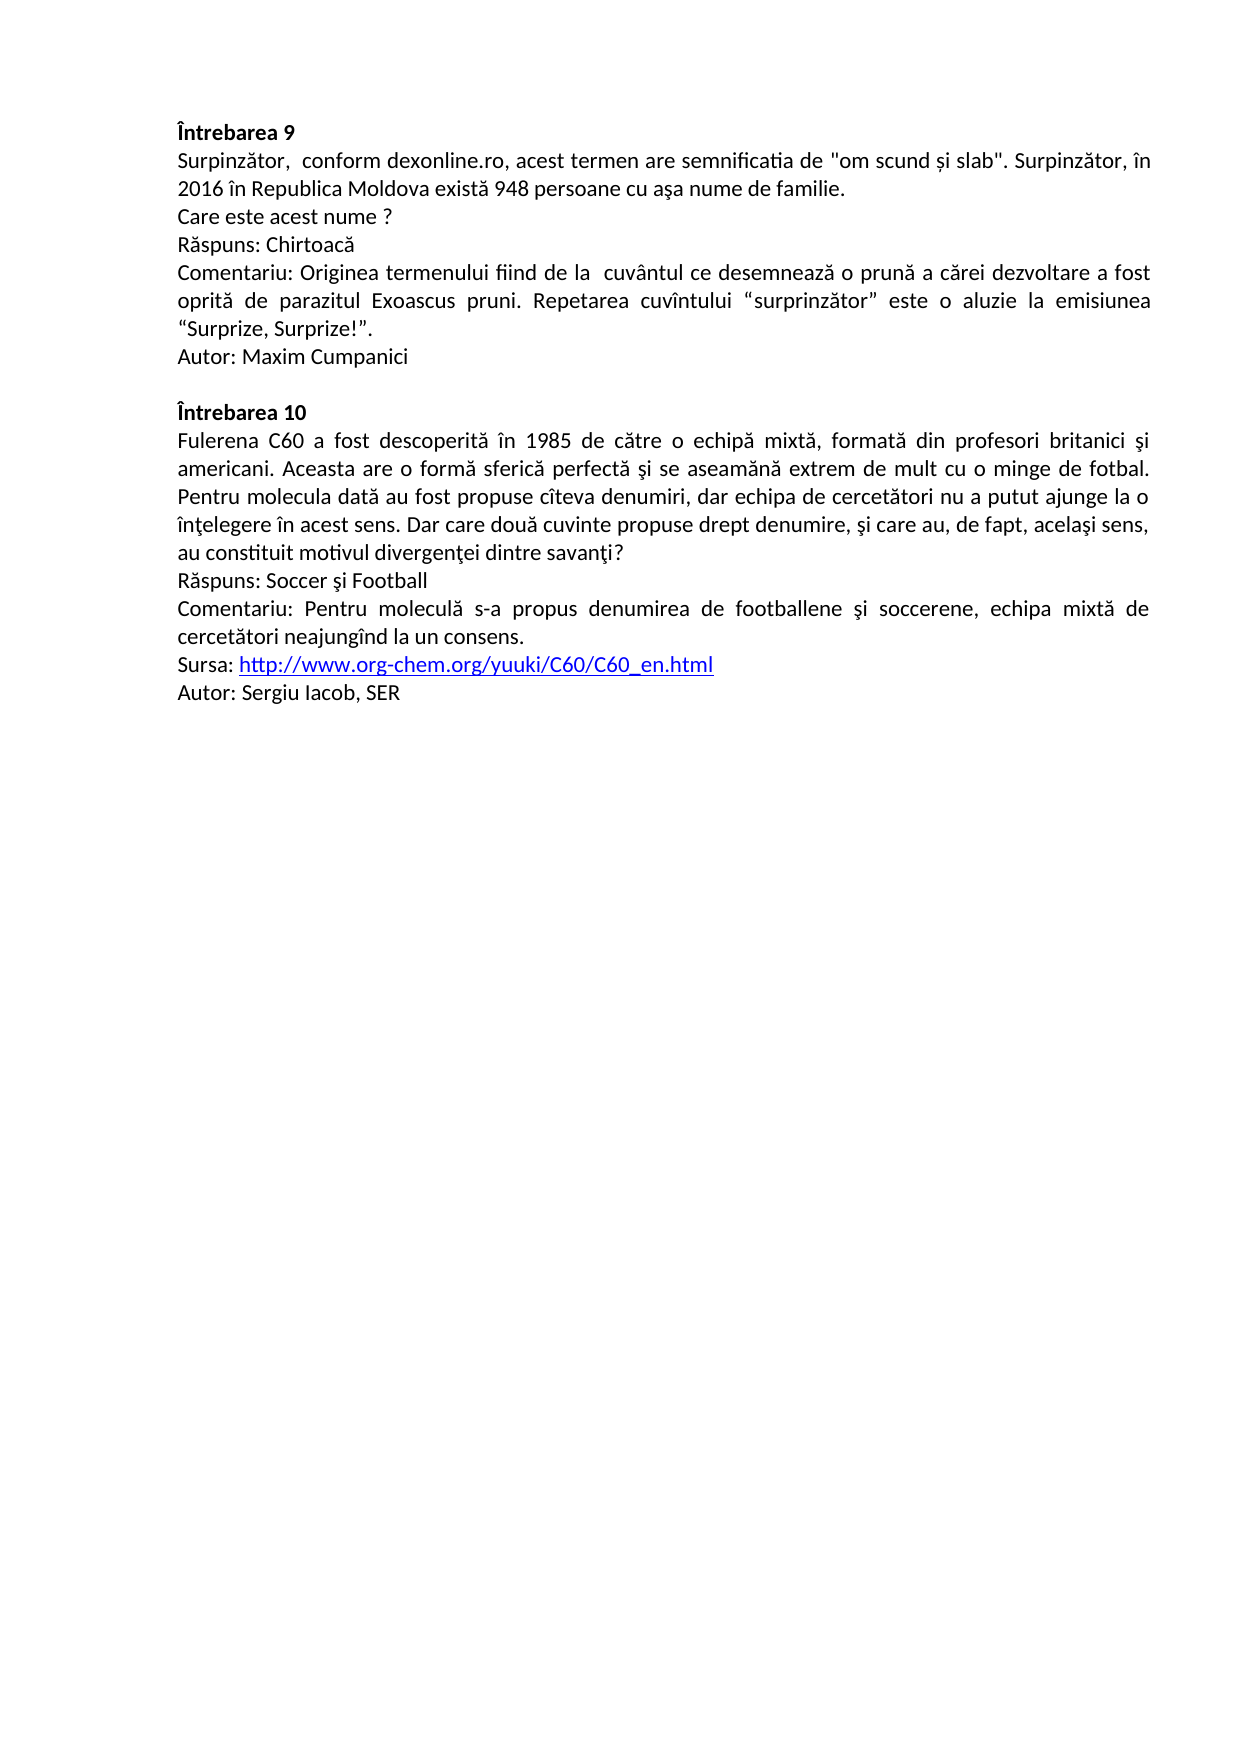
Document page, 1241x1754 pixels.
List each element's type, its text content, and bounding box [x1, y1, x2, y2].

text Comentariu: Pentru moleculă s-a propus denumirea de footballene şi soccerene, echipa mixtă de cercetători neajungînd la un consens. [177, 594, 1152, 651]
text Întrebarea 9 [177, 118, 1152, 146]
text Surpinzător, conform dexonline.ro, acest termen are semnificatia de "om scund și slab". Surpinzător, în 2016 în Republica Moldova există 948 persoane cu aşa nume de familie. [177, 146, 1152, 202]
text Autor: Sergiu Iacob, SER [177, 678, 1152, 707]
text Comentariu: Originea termenului fiind de la cuvântul ce desemnează o prună a cărei dezvoltare a fost oprită de parazitul Exoascus pruni. Repetarea cuvîntului “surprinzător” este o aluzie la emisiunea “Surprize, Surprize!”. [177, 258, 1152, 342]
text Sursa: http://www.org-chem.org/yuuki/C60/C60_en.html [177, 651, 1152, 678]
text Întrebarea 10 [177, 398, 1152, 426]
text Care este acest nume ? [177, 202, 1152, 230]
text Fulerena C60 a fost descoperită în 1985 de către o echipă mixtă, formată din profesori britanici şi americani. Aceasta are o formă sferică perfectă şi se aseamănă extrem de mult cu o minge de fotbal. Pentru molecula dată au fost propuse cîteva denumiri, dar echipa de cercetători nu a putut ajunge la o înţelegere în acest sens. Dar care două cuvinte propuse drept denumire, şi care au, de fapt, acelaşi sens, au constituit motivul divergenţei dintre savanţi? [177, 426, 1152, 566]
text Răspuns: Chirtoacă [177, 230, 1152, 258]
text Răspuns: Soccer şi Football [177, 566, 1152, 594]
text Autor: Maxim Cumpanici [177, 342, 1152, 370]
